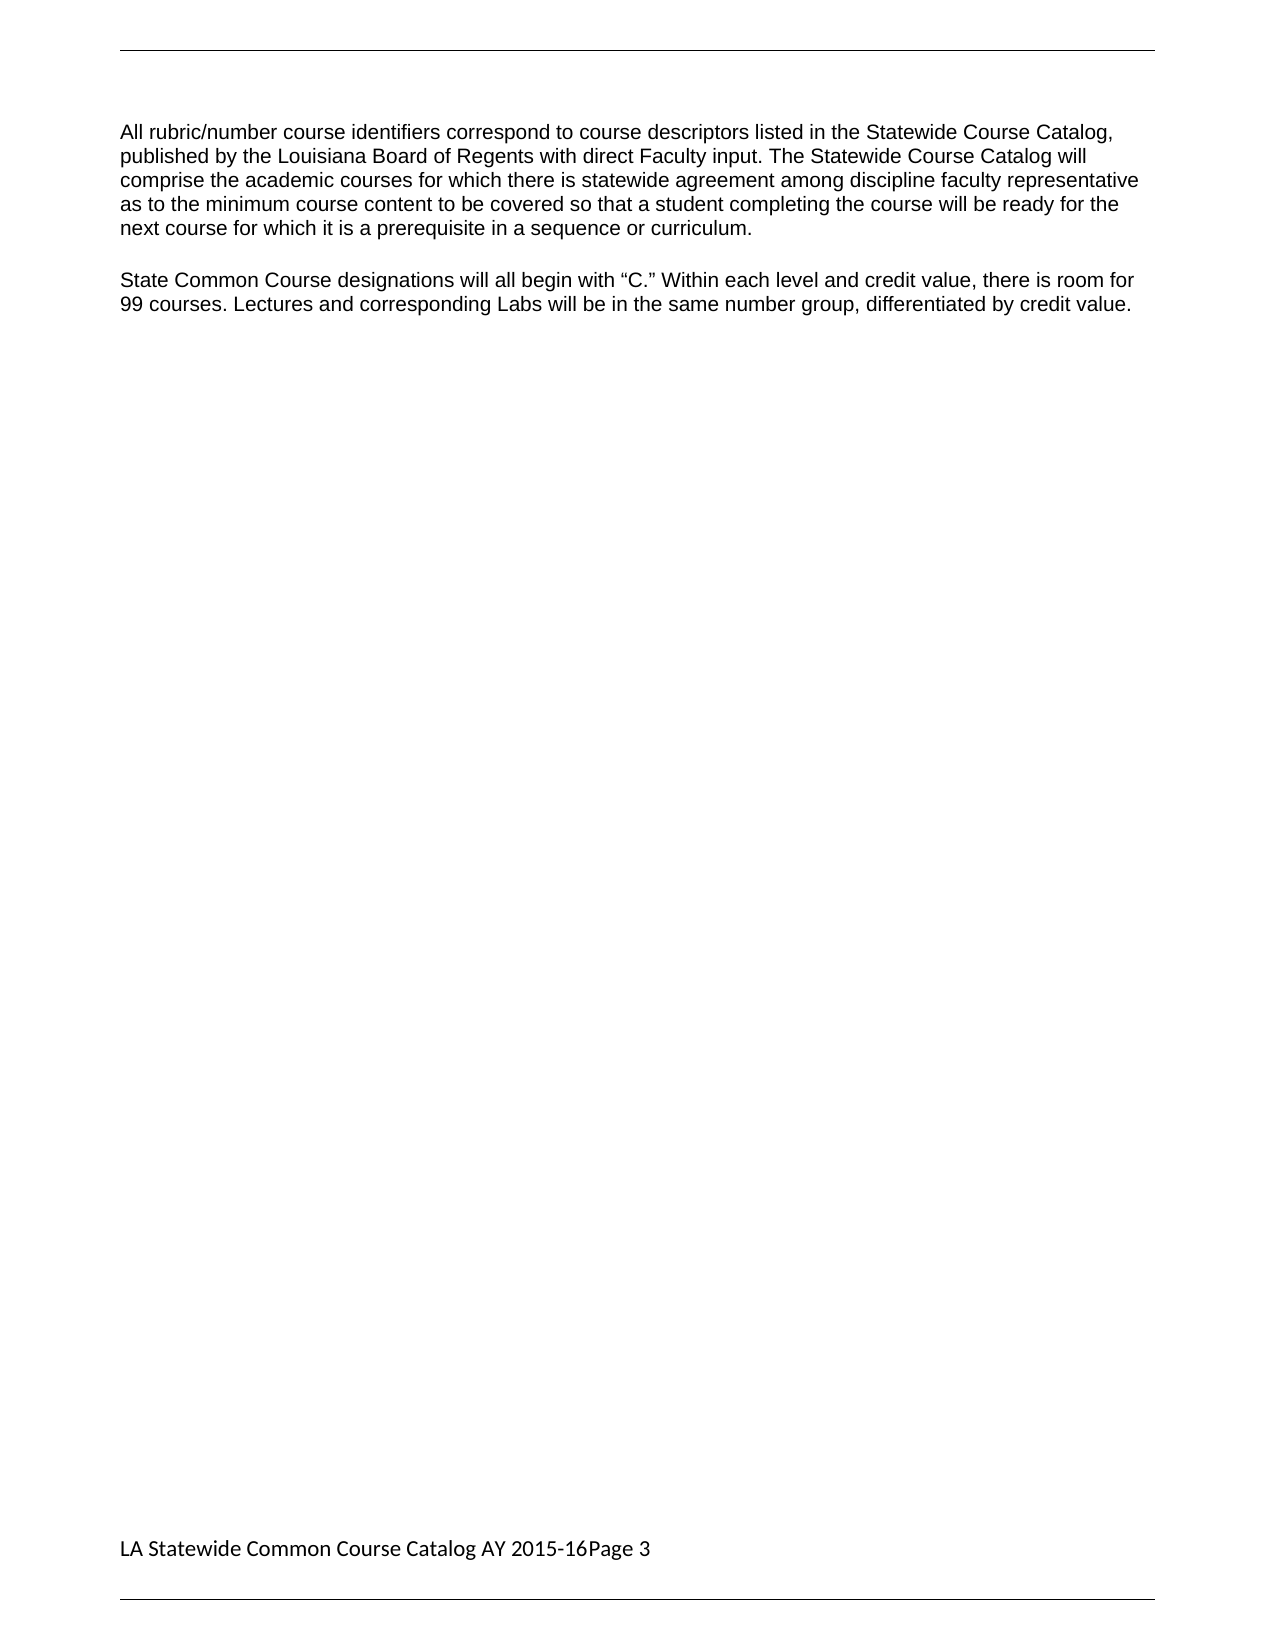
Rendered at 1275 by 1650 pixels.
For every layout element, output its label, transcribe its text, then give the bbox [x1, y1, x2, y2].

text State Common Course designations will all begin with “C.” Within each level and credit value, there is room for 99 courses. Lectures and corresponding Labs will be in the same number group, differentiated by credit value. [120, 268, 1155, 316]
text All rubric/number course identifiers correspond to course descriptors listed in the Statewide Course Catalog, published by the Louisiana Board of Regents with direct Faculty input. The Statewide Course Catalog will comprise the academic courses for which there is statewide agreement among discipline faculty representative as to the minimum course content to be covered so that a student completing the course will be ready for the next course for which it is a prerequisite in a sequence or curriculum. [120, 120, 1155, 268]
